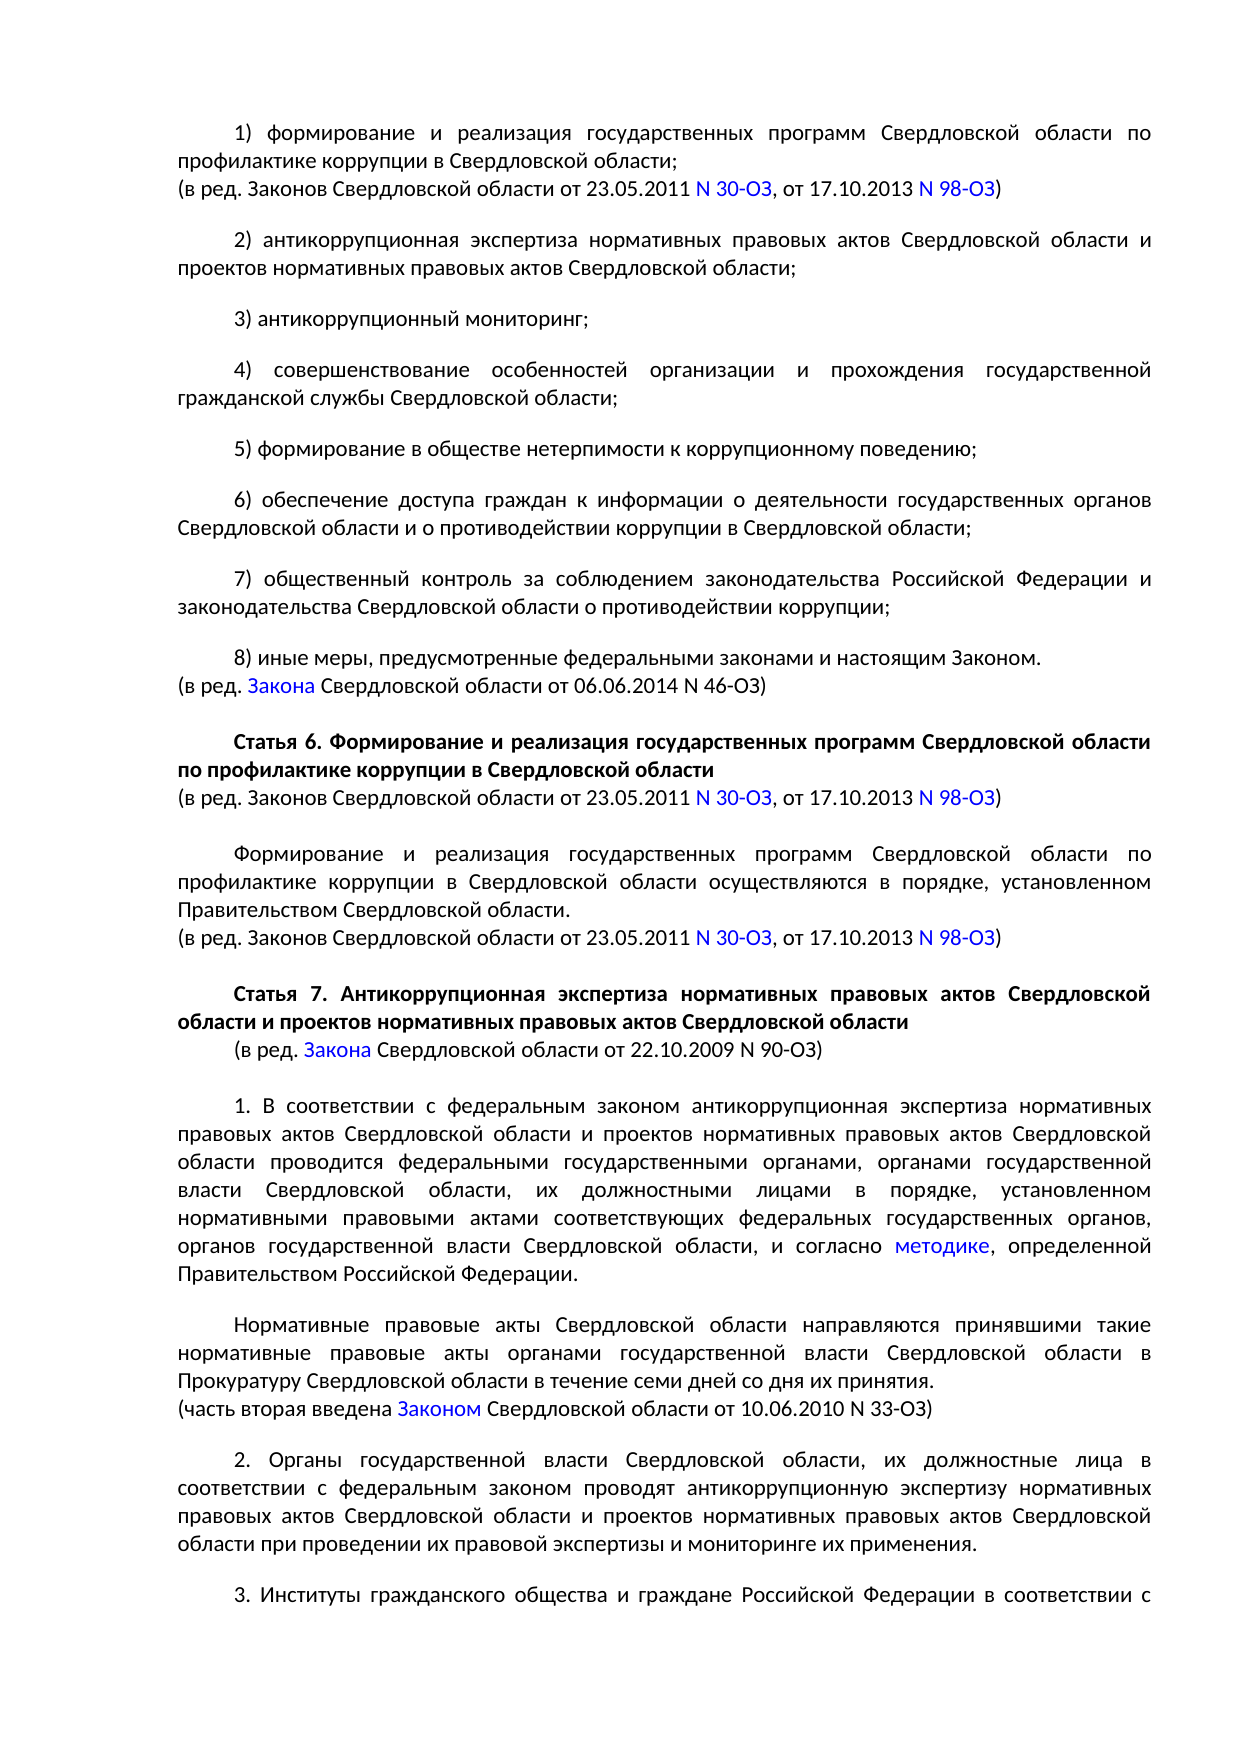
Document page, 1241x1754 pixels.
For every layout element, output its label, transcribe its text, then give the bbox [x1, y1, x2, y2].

text (в ред. Закона Свердловской области от 06.06.2014 N 46-ОЗ) [177, 671, 1152, 699]
text (в ред. Законов Свердловской области от 23.05.2011 N 30-ОЗ, от 17.10.2013 N 98-ОЗ) [177, 174, 1152, 202]
text 2) антикоррупционная экспертиза нормативных правовых актов Свердловской области и проектов нормативных правовых актов Свердловской области; [177, 225, 1152, 281]
text 1) формирование и реализация государственных программ Свердловской области по профилактике коррупции в Свердловской области; [177, 118, 1152, 174]
text Нормативные правовые акты Свердловской области направляются принявшими такие нормативные правовые акты органами государственной власти Свердловской области в Прокуратуру Свердловской области в течение семи дней со дня их принятия. [177, 1310, 1152, 1394]
text (часть вторая введена Законом Свердловской области от 10.06.2010 N 33-ОЗ) [177, 1394, 1152, 1422]
text 5) формирование в обществе нетерпимости к коррупционному поведению; [177, 434, 1152, 462]
text Формирование и реализация государственных программ Свердловской области по профилактике коррупции в Свердловской области осуществляются в порядке, установленном Правительством Свердловской области. [177, 839, 1152, 923]
text 1. В соответствии с федеральным законом антикоррупционная экспертиза нормативных правовых актов Свердловской области и проектов нормативных правовых актов Свердловской области проводится федеральными государственными органами, органами государственной власти Свердловской области, их должностными лицами в порядке, установленном нормативными правовыми актами соответствующих федеральных государственных органов, органов государственной власти Свердловской области, и согласно методике, определенной Правительством Российской Федерации. [177, 1091, 1152, 1287]
text (в ред. Законов Свердловской области от 23.05.2011 N 30-ОЗ, от 17.10.2013 N 98-ОЗ) [177, 923, 1152, 951]
text (в ред. Законов Свердловской области от 23.05.2011 N 30-ОЗ, от 17.10.2013 N 98-ОЗ) [177, 783, 1152, 811]
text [177, 1580, 1152, 1608]
text 4) совершенствование особенностей организации и прохождения государственной гражданской службы Свердловской области; [177, 355, 1152, 411]
text (в ред. Закона Свердловской области от 22.10.2009 N 90-ОЗ) [177, 1035, 1152, 1063]
title Статья 6. Формирование и реализация государственных программ Свердловской области по профилактике коррупции в Свердловской области [177, 727, 1152, 783]
title Статья 7. Антикоррупционная экспертиза нормативных правовых актов Свердловской области и проектов нормативных правовых актов Свердловской области [177, 979, 1152, 1035]
text 6) обеспечение доступа граждан к информации о деятельности государственных органов Свердловской области и о противодействии коррупции в Свердловской области; [177, 485, 1152, 541]
text 7) общественный контроль за соблюдением законодательства Российской Федерации и законодательства Свердловской области о противодействии коррупции; [177, 564, 1152, 620]
text 2. Органы государственной власти Свердловской области, их должностные лица в соответствии с федеральным законом проводят антикоррупционную экспертизу нормативных правовых актов Свердловской области и проектов нормативных правовых актов Свердловской области при проведении их правовой экспертизы и мониторинге их применения. [177, 1445, 1152, 1557]
text 8) иные меры, предусмотренные федеральными законами и настоящим Законом. [177, 643, 1152, 671]
text 3) антикоррупционный мониторинг; [177, 304, 1152, 332]
